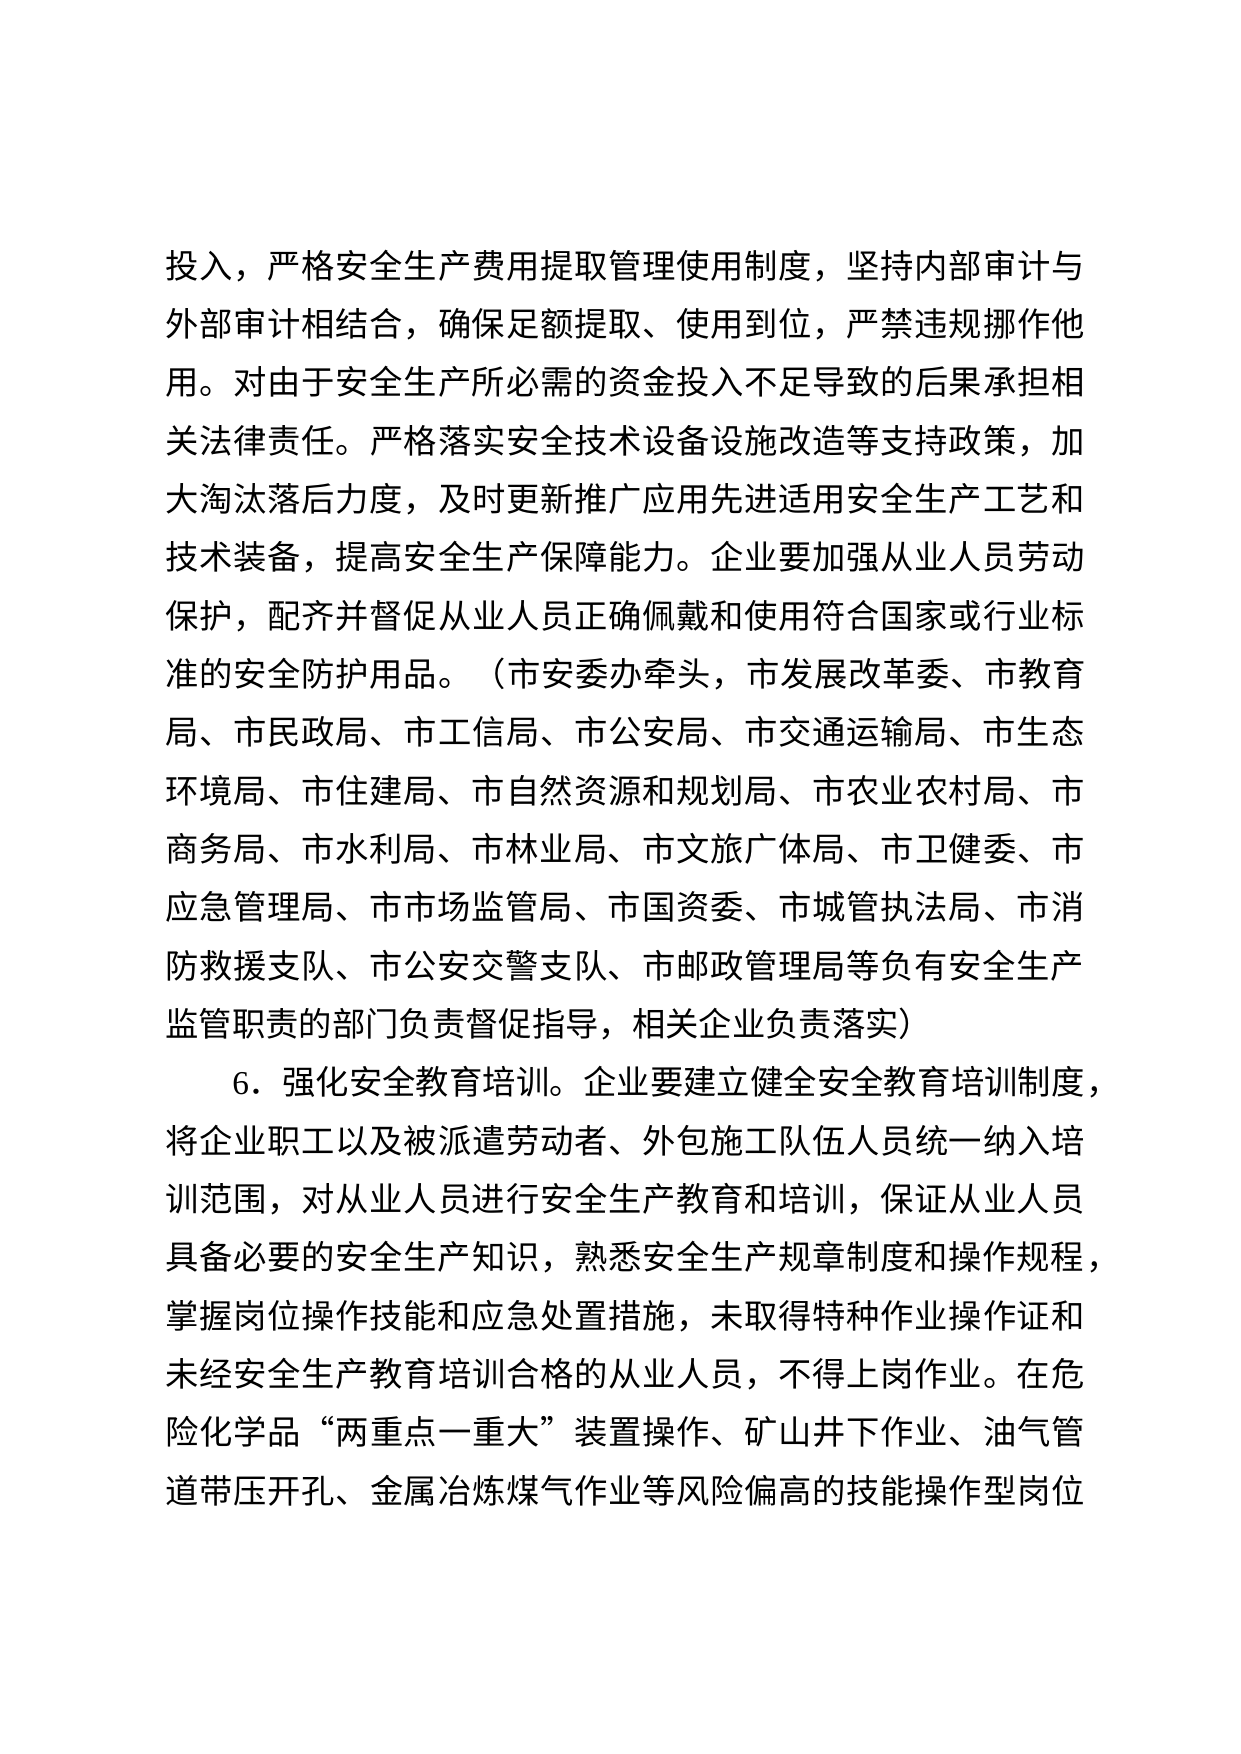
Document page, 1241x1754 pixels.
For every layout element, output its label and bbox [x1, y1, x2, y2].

text [165, 1048, 1087, 1515]
text [165, 231, 1087, 1048]
